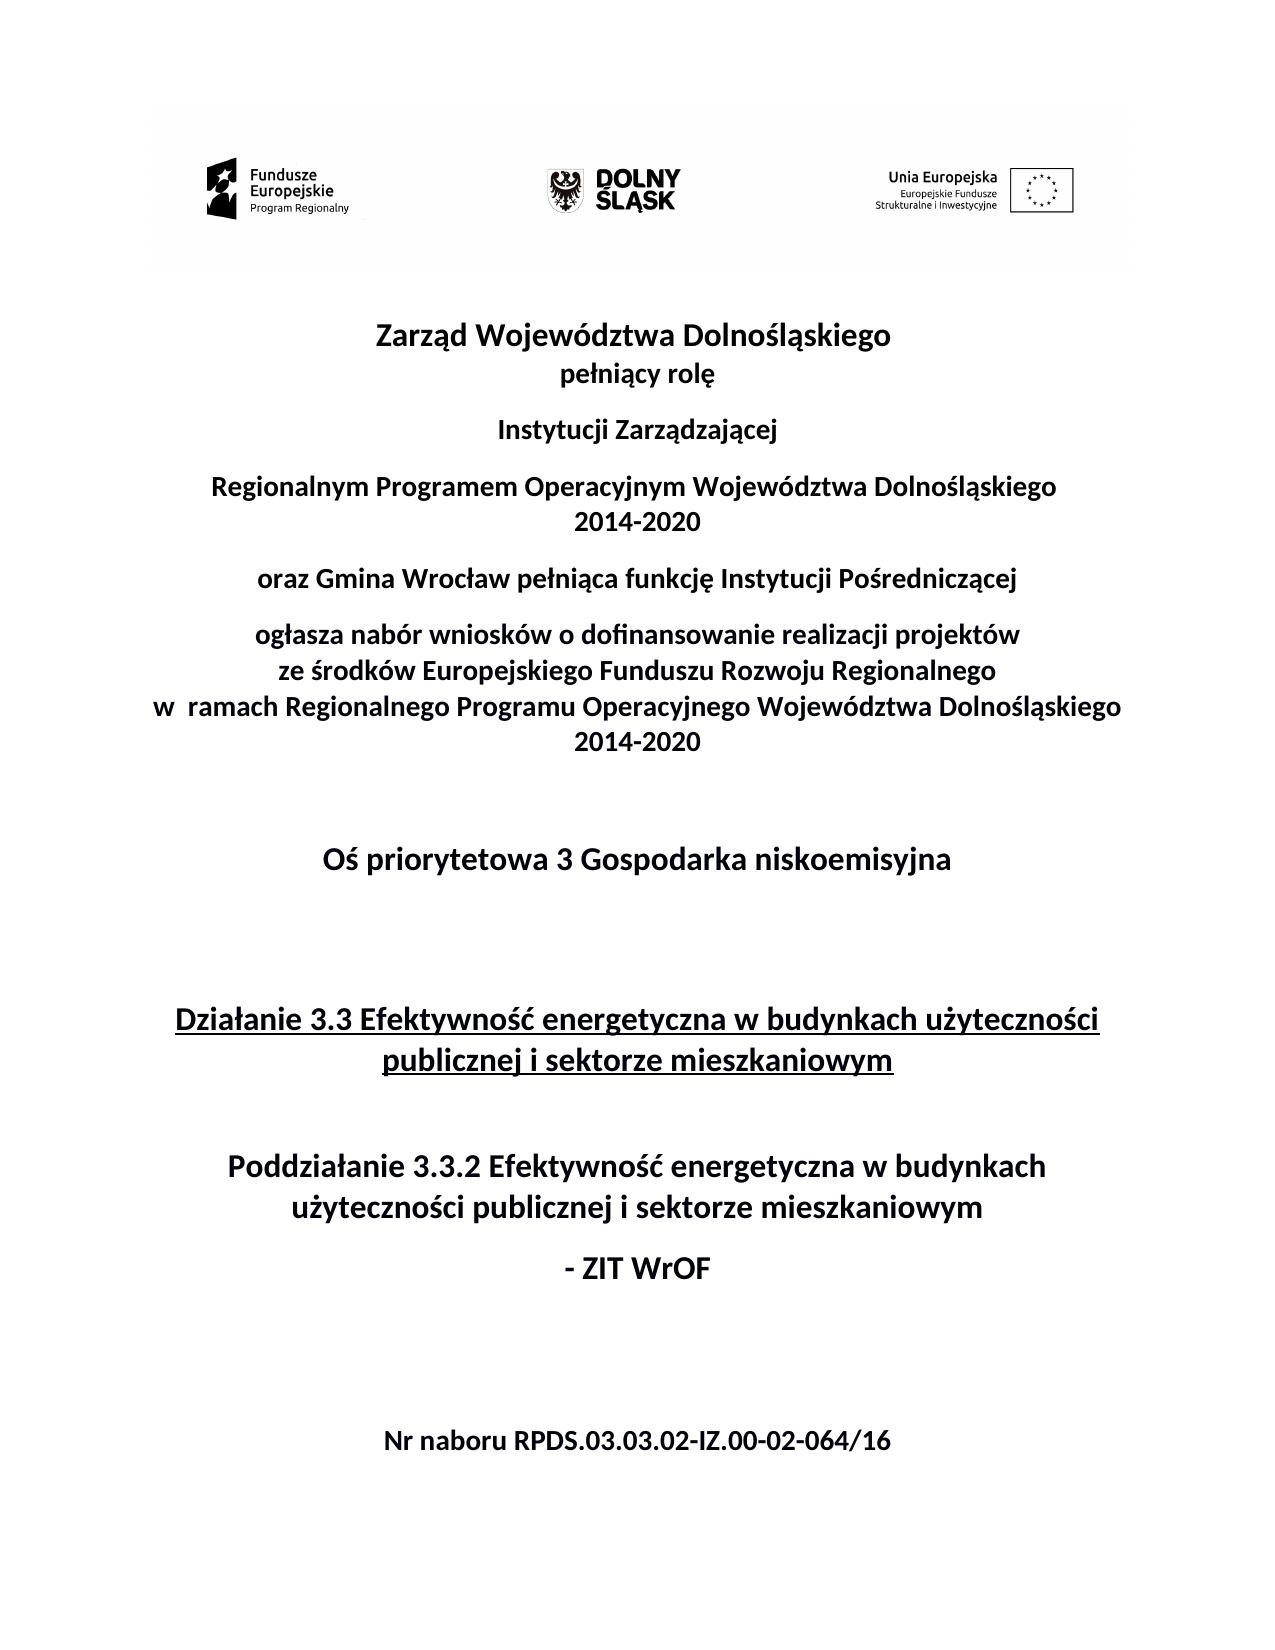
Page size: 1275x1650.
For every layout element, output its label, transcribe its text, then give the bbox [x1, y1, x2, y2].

picture [147, 101, 1133, 272]
text w ramach Regionalnego Programu Operacyjnego Województwa Dolnośląskiego 2014-2020 [148, 688, 1127, 759]
text Instytucji Zarządzającej [148, 411, 1127, 447]
text ogłasza nabór wniosków o dofinansowanie realizacji projektów [148, 616, 1127, 652]
text Oś priorytetowa 3 Gospodarka niskoemisyjna [148, 838, 1127, 879]
text ze środków Europejskiego Funduszu Rozwoju Regionalnego [148, 652, 1127, 688]
text Zarząd Województwa Dolnośląskiego pełniący rolę [148, 314, 1127, 391]
text Działanie 3.3 Efektywność energetyczna w budynkach użyteczności publicznej i sektorze mieszkaniowym [148, 998, 1127, 1079]
text Regionalnym Programem Operacyjnym Województwa Dolnośląskiego 2014-2020 [148, 468, 1127, 539]
text oraz Gmina Wrocław pełniąca funkcję Instytucji Pośredniczącej [148, 560, 1127, 596]
text - ZIT WrOF [148, 1247, 1127, 1288]
text Poddziałanie 3.3.2 Efektywność energetyczna w budynkach użyteczności publicznej i sektorze mieszkaniowym [148, 1145, 1127, 1227]
text Nr naboru RPDS.03.03.02-IZ.00-02-064/16 [148, 1422, 1127, 1458]
